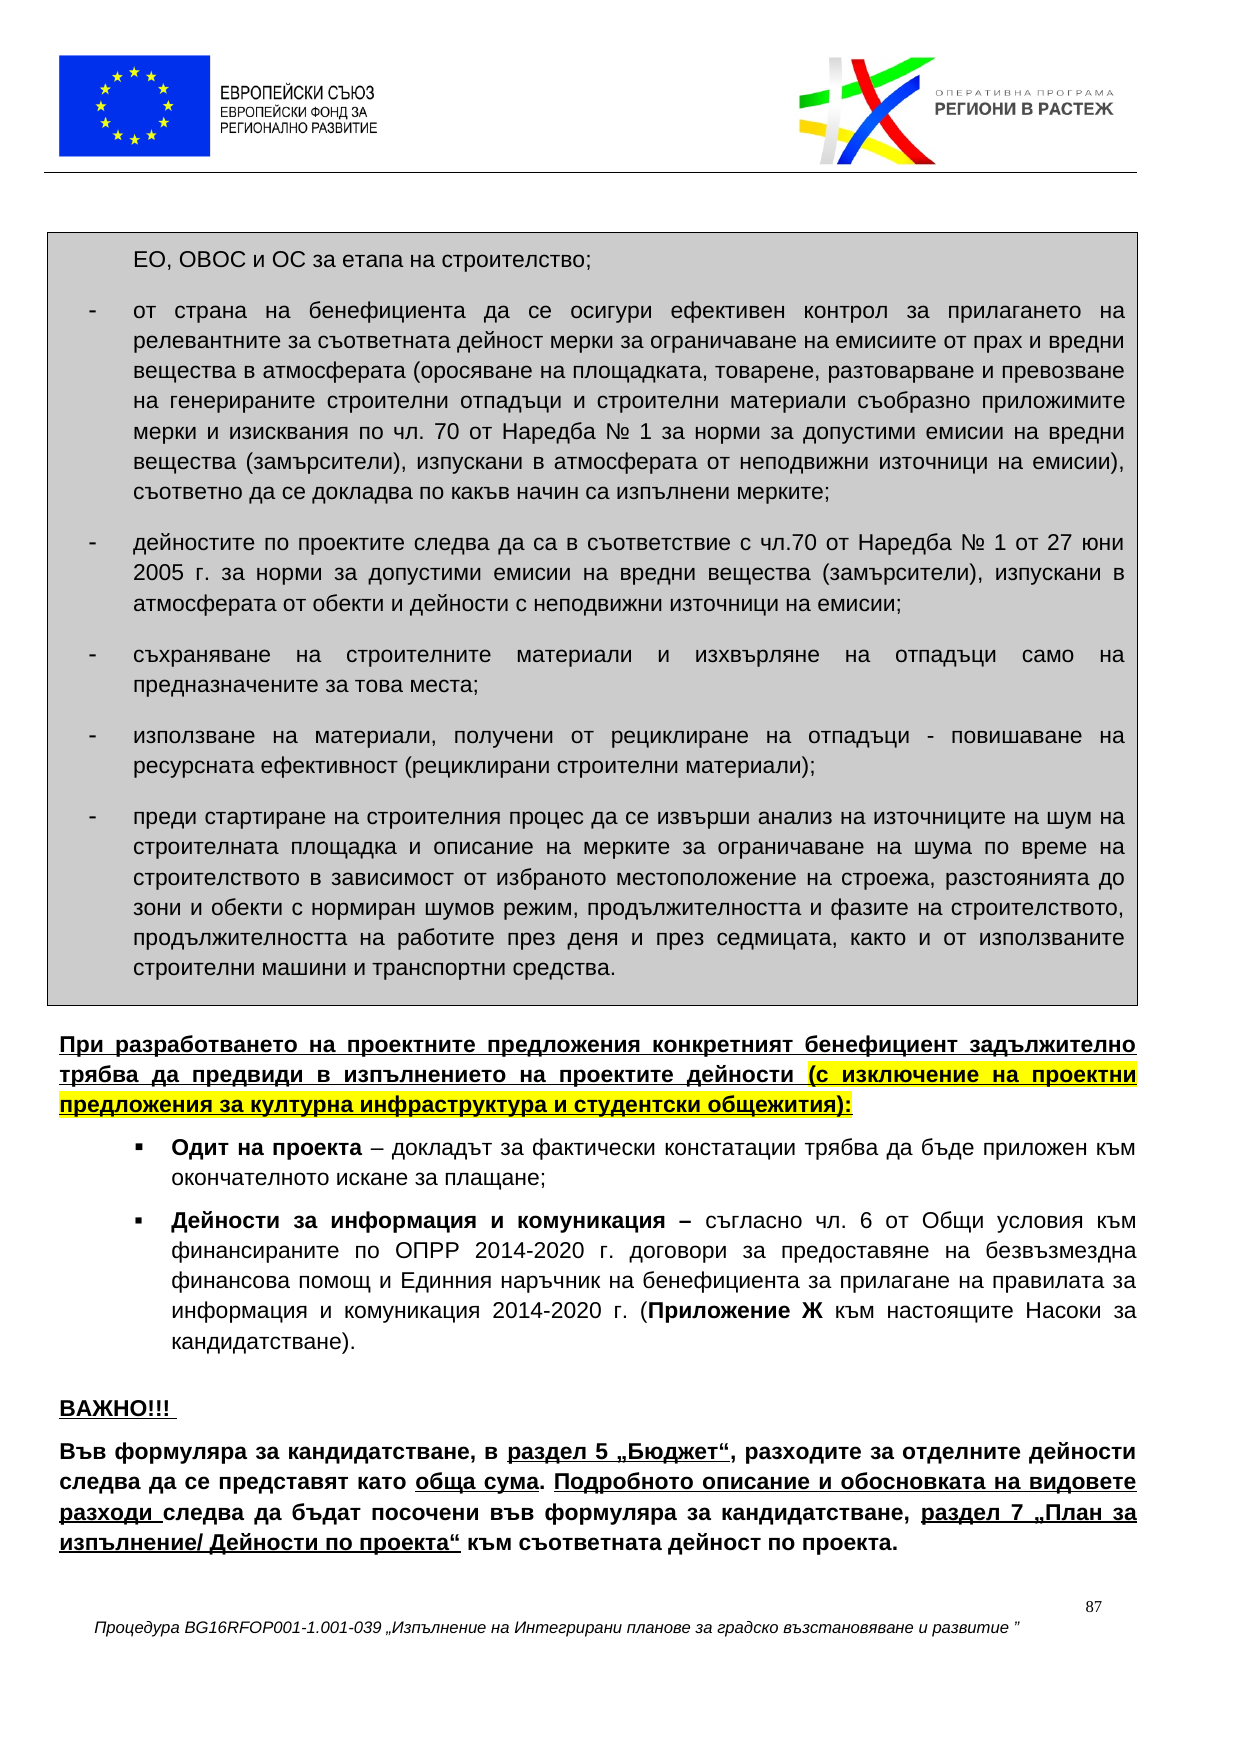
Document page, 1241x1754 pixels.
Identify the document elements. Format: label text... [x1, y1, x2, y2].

text При разработването на проектните предложения конкретният бенефициент задължително трябва да предвиди в изпълнението на проектите дейности (с изключение на проектни предложения за културна инфраструктура и студентски общежития): [59, 1031, 1137, 1054]
picture [44, 44, 405, 170]
text ВАЖНО!!! [59, 1395, 1137, 1422]
text Във формуляра за кандидатстване, в раздел 5 „Бюджет“, разходите за отделните дейности следва да се представят като обща сума. Подробното описание и обосновката на видовете разходи следва да бъдат посочени във формуляра за кандидатстване, раздел 7 „План за изпълнение/ Дейности по проекта“ към съответната дейност по проекта. [59, 1438, 1137, 1555]
text При разработването на проектните предложения конкретният бенефициент задължително трябва да предвиди в изпълнението на проектите дейности (с изключение на проектни предложения за културна инфраструктура и студентски общежития): [59, 1085, 1137, 1118]
text При разработването на проектните предложения конкретният бенефициент задължително трябва да предвиди в изпълнението на проектите дейности (с изключение на проектни предложения за културна инфраструктура и студентски общежития): [59, 1055, 1137, 1084]
picture [782, 48, 1137, 172]
list Дейности за информация и комуникация – съгласно чл. 6 от Общи условия към финансираните по ОПРР 2014-2020 г. договори за предоставяне на безвъзмездна финансова помощ и Единния наръчник на бенефициента за прилагане на правилата за информация и комуникация 2014-2020 г. (Приложение Ж към настоящите Насоки за кандидатстване). [134, 1207, 1137, 1354]
list Одит на проекта – докладът за фактически констатации трябва да бъде приложен към окончателното искане за плащане; [134, 1134, 1137, 1191]
